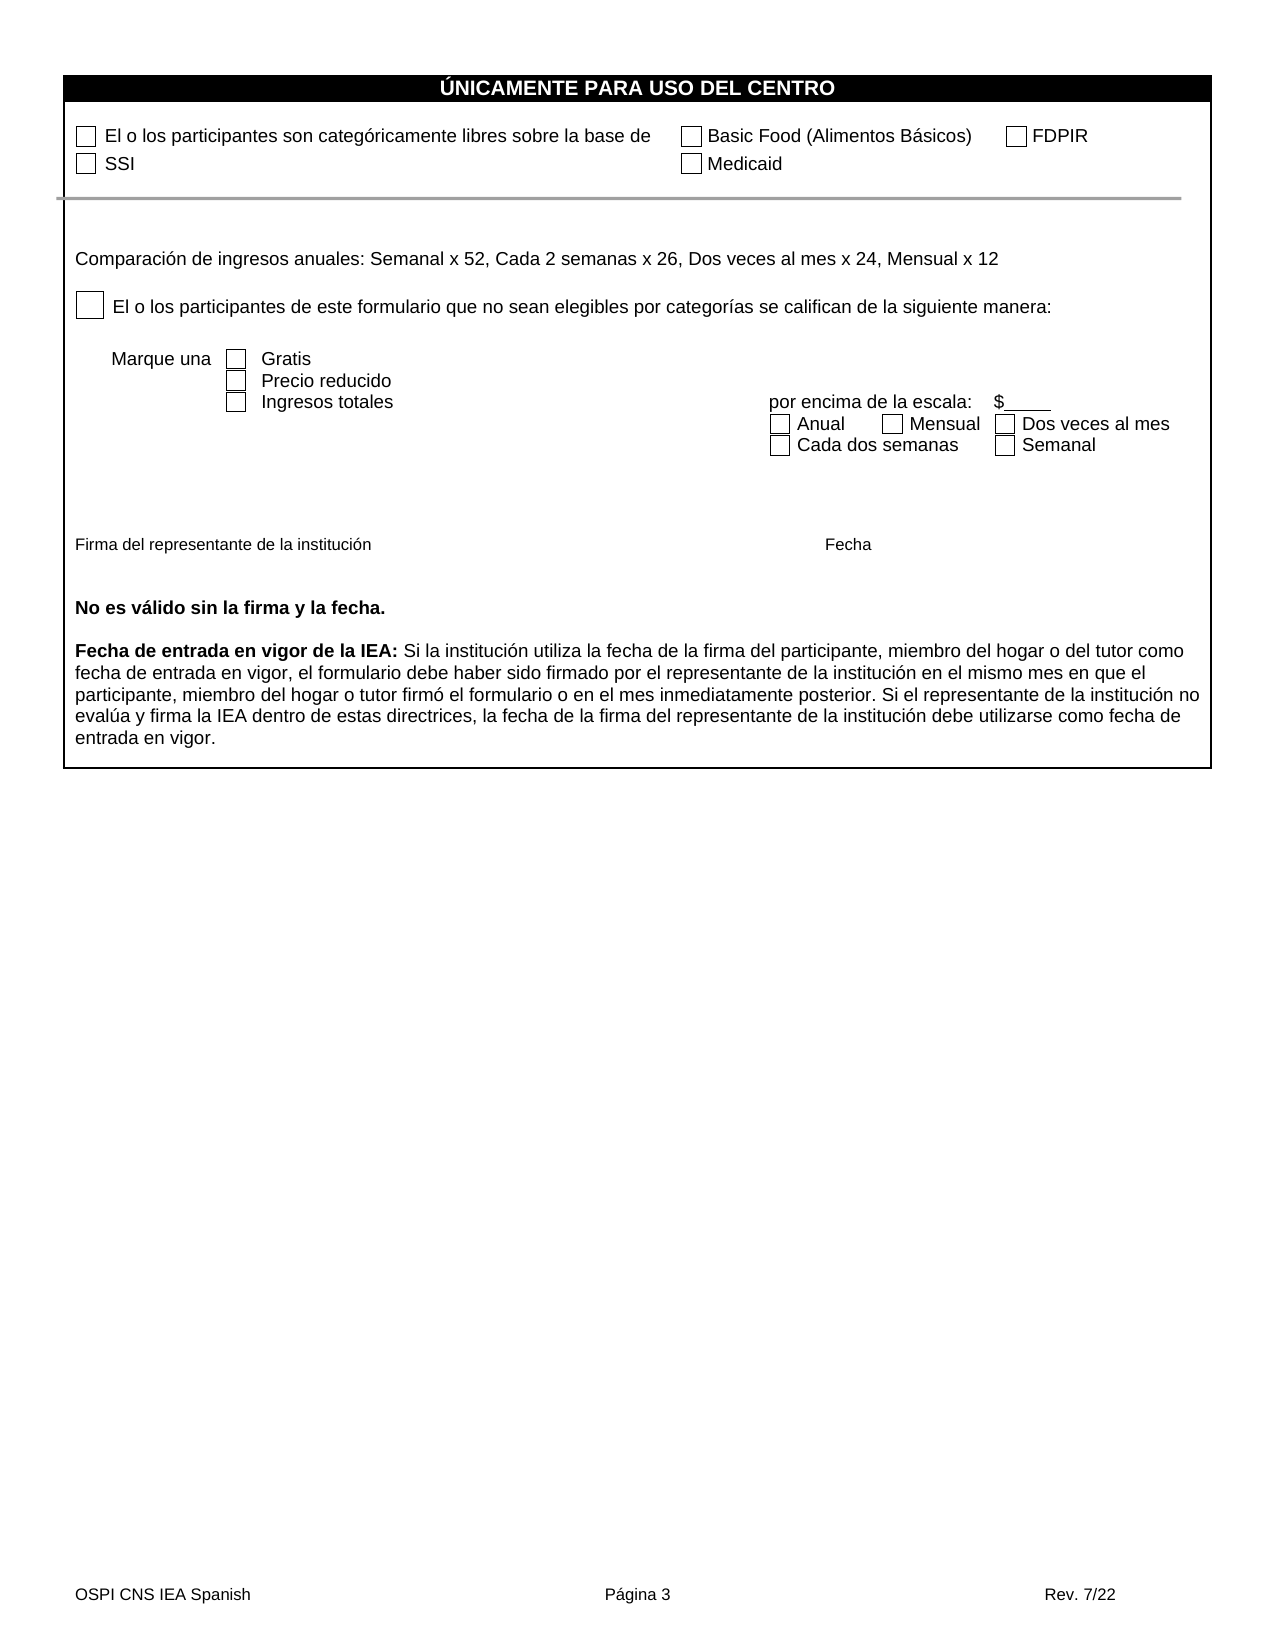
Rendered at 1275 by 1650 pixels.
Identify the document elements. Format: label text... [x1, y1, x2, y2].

table_header ÚNICAMENTE PARA USO DEL CENTRO [64, 76, 1211, 100]
table_cell El o los participantes son categóricamente libres sobre la base de Basic Food (Alimentos Básicos) FDPIR SSI Medicaid Comparación de ingresos anuales: Semanal x 52, Cada 2 semanas x 26, Dos veces al mes x 24, Mensual x 12 El o los participantes de este formulario que no sean elegibles por categorías se califican de la siguiente manera: Marque una Gratis Precio reducido Ingresos totales por encima de la escala: $ Anual Mensual Dos veces al mes Cada dos semanas Semanal Firma del representante de la institución Fecha No es válido sin la firma y la fecha. Fecha de entrada en vigor de la IEA: Si la institución utiliza la fecha de la firma del participante, miembro del hogar o del tutor como fecha de entrada en vigor, el formulario debe haber sido firmado por el representante de la institución en el mismo mes en que el participante, miembro del hogar o tutor firmó el formulario o en el mes inmediatamente posterior. Si el representante de la institución no evalúa y firma la IEA dentro de estas directrices, la fecha de la firma del representante de la institución debe utilizarse como fecha de entrada en vigor. [65, 102, 1210, 767]
